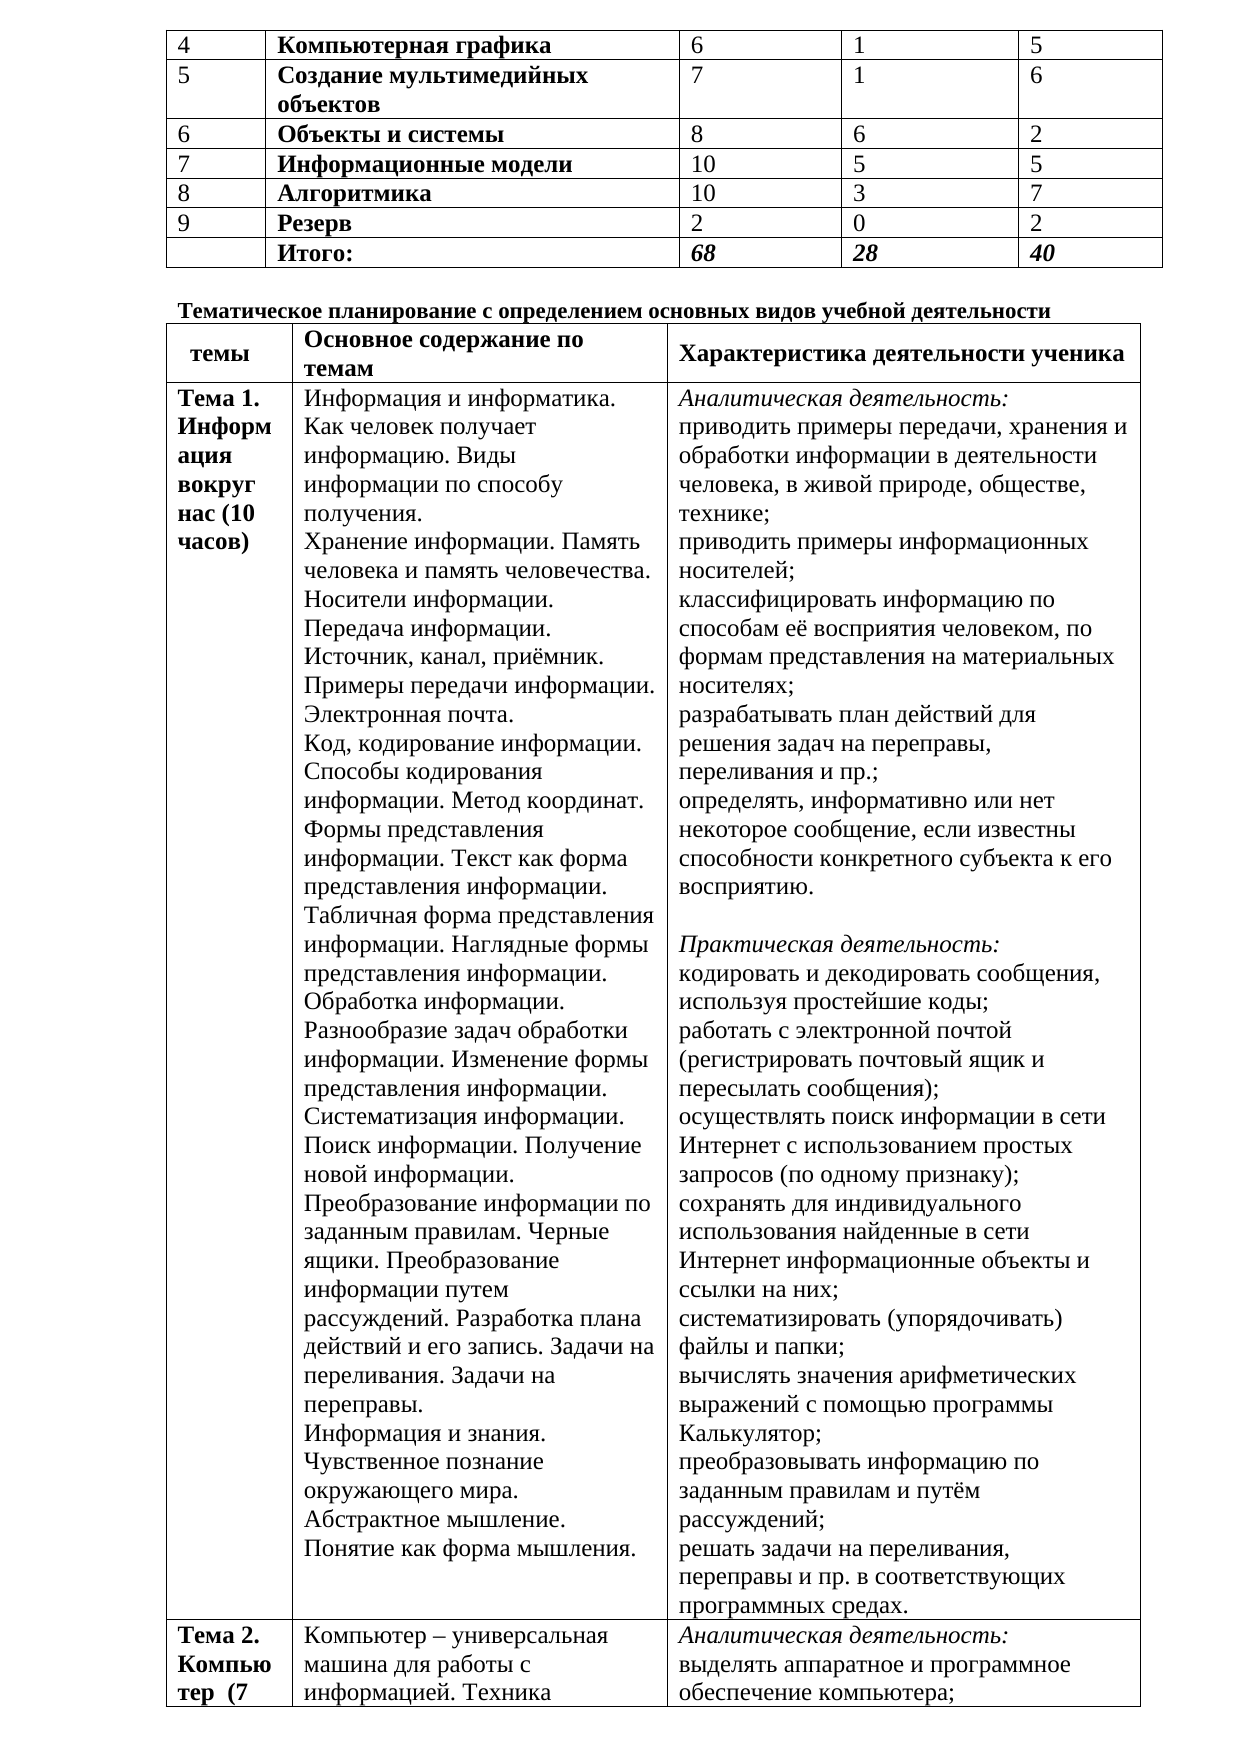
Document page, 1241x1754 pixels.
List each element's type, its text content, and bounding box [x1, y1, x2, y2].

table_cell 6 [1019, 60, 1162, 118]
table_cell [167, 238, 265, 267]
table_cell 0 [842, 208, 1018, 237]
table_cell Информационные модели [266, 149, 679, 177]
table_cell Информация и информатика. Как человек получает информацию. Виды информации по способу получения. Хранение информации. Память человека и память человечества. Носители информации. Передача информации. Источник, канал, приёмник. Примеры передачи информации. Электронная почта. Код, кодирование информации. Способы кодирования информации. Метод координат. Формы представления информации. Текст как форма представления информации. Табличная форма представления информации. Наглядные формы представления информации. Обработка информации. Разнообразие задач обработки информации. Изменение формы представления информации. Систематизация информации. Поиск информации. Получение новой информации. Преобразование информации по заданным правилам. Черные ящики. Преобразование информации путем рассуждений. Разработка плана действий и его запись. Задачи на переливания. Задачи на переправы. Информация и знания. Чувственное познание окружающего мира. Абстрактное мышление. Понятие как форма мышления. [293, 383, 667, 1619]
table_cell Алгоритмика [266, 179, 679, 207]
table_header Характеристика деятельности ученика [668, 324, 1140, 382]
table_cell 2 [1019, 119, 1162, 148]
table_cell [293, 1620, 667, 1706]
table_cell 6 [167, 119, 265, 148]
table_cell 2 [680, 208, 841, 237]
table_cell Резерв [266, 208, 679, 237]
table_cell 40 [1019, 238, 1162, 267]
table_cell Объекты и системы [266, 119, 679, 148]
table_cell 5 [1019, 149, 1162, 177]
table_cell 2 [1019, 208, 1162, 237]
table_cell 7 [680, 60, 841, 118]
table_cell 9 [167, 208, 265, 237]
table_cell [668, 1620, 1140, 1706]
table_cell 5 [167, 60, 265, 118]
table_header темы [167, 324, 292, 382]
table_cell 6 [842, 119, 1018, 148]
table_cell 1 [842, 31, 1018, 59]
table_cell 5 [842, 149, 1018, 177]
table_cell 10 [680, 149, 841, 177]
table_cell 6 [680, 31, 841, 59]
table_cell 8 [167, 179, 265, 207]
table_cell Итого: [266, 238, 679, 267]
table_cell 7 [167, 149, 265, 177]
table_cell Создание мультимедийных объектов [266, 60, 679, 118]
table_cell 28 [842, 238, 1018, 267]
table_cell 68 [680, 238, 841, 267]
table_cell 8 [680, 119, 841, 148]
table_cell 10 [680, 179, 841, 207]
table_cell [167, 1620, 292, 1706]
table_header Основное содержание по темам [293, 324, 667, 382]
table_cell 4 [167, 31, 265, 59]
table_cell 5 [1019, 31, 1162, 59]
table_cell 3 [842, 179, 1018, 207]
table_cell Компьютерная графика [266, 31, 679, 59]
table_cell Аналитическая деятельность: приводить примеры передачи, хранения и обработки информации в деятельности человека, в живой природе, обществе, технике; приводить примеры информационных носителей; классифицировать информацию по способам её восприятия человеком, по формам представления на материальных носителях; разрабатывать план действий для решения задач на переправы, переливания и пр.; определять, информативно или нет некоторое сообщение, если известны способности конкретного субъекта к его восприятию. Практическая деятельность: кодировать и декодировать сообщения, используя простейшие коды; работать с электронной почтой (регистрировать почтовый ящик и пересылать сообщения); осуществлять поиск информации в сети Интернет с использованием простых запросов (по одному признаку); сохранять для индивидуального использования найденные в сети Интернет информационные объекты и ссылки на них; систематизировать (упорядочивать) файлы и папки; вычислять значения арифметических выражений с помощью программы Калькулятор; преобразовывать информацию по заданным правилам и путём рассуждений; решать задачи на переливания, переправы и пр. в соответствующих программных средах. [668, 383, 1140, 1619]
table_cell 1 [842, 60, 1018, 118]
table_cell Тема 1. Информация вокруг нас (10 часов) [167, 383, 292, 1619]
text Тематическое планирование с определением основных видов учебной деятельности [177, 297, 1152, 323]
table_cell 7 [1019, 179, 1162, 207]
